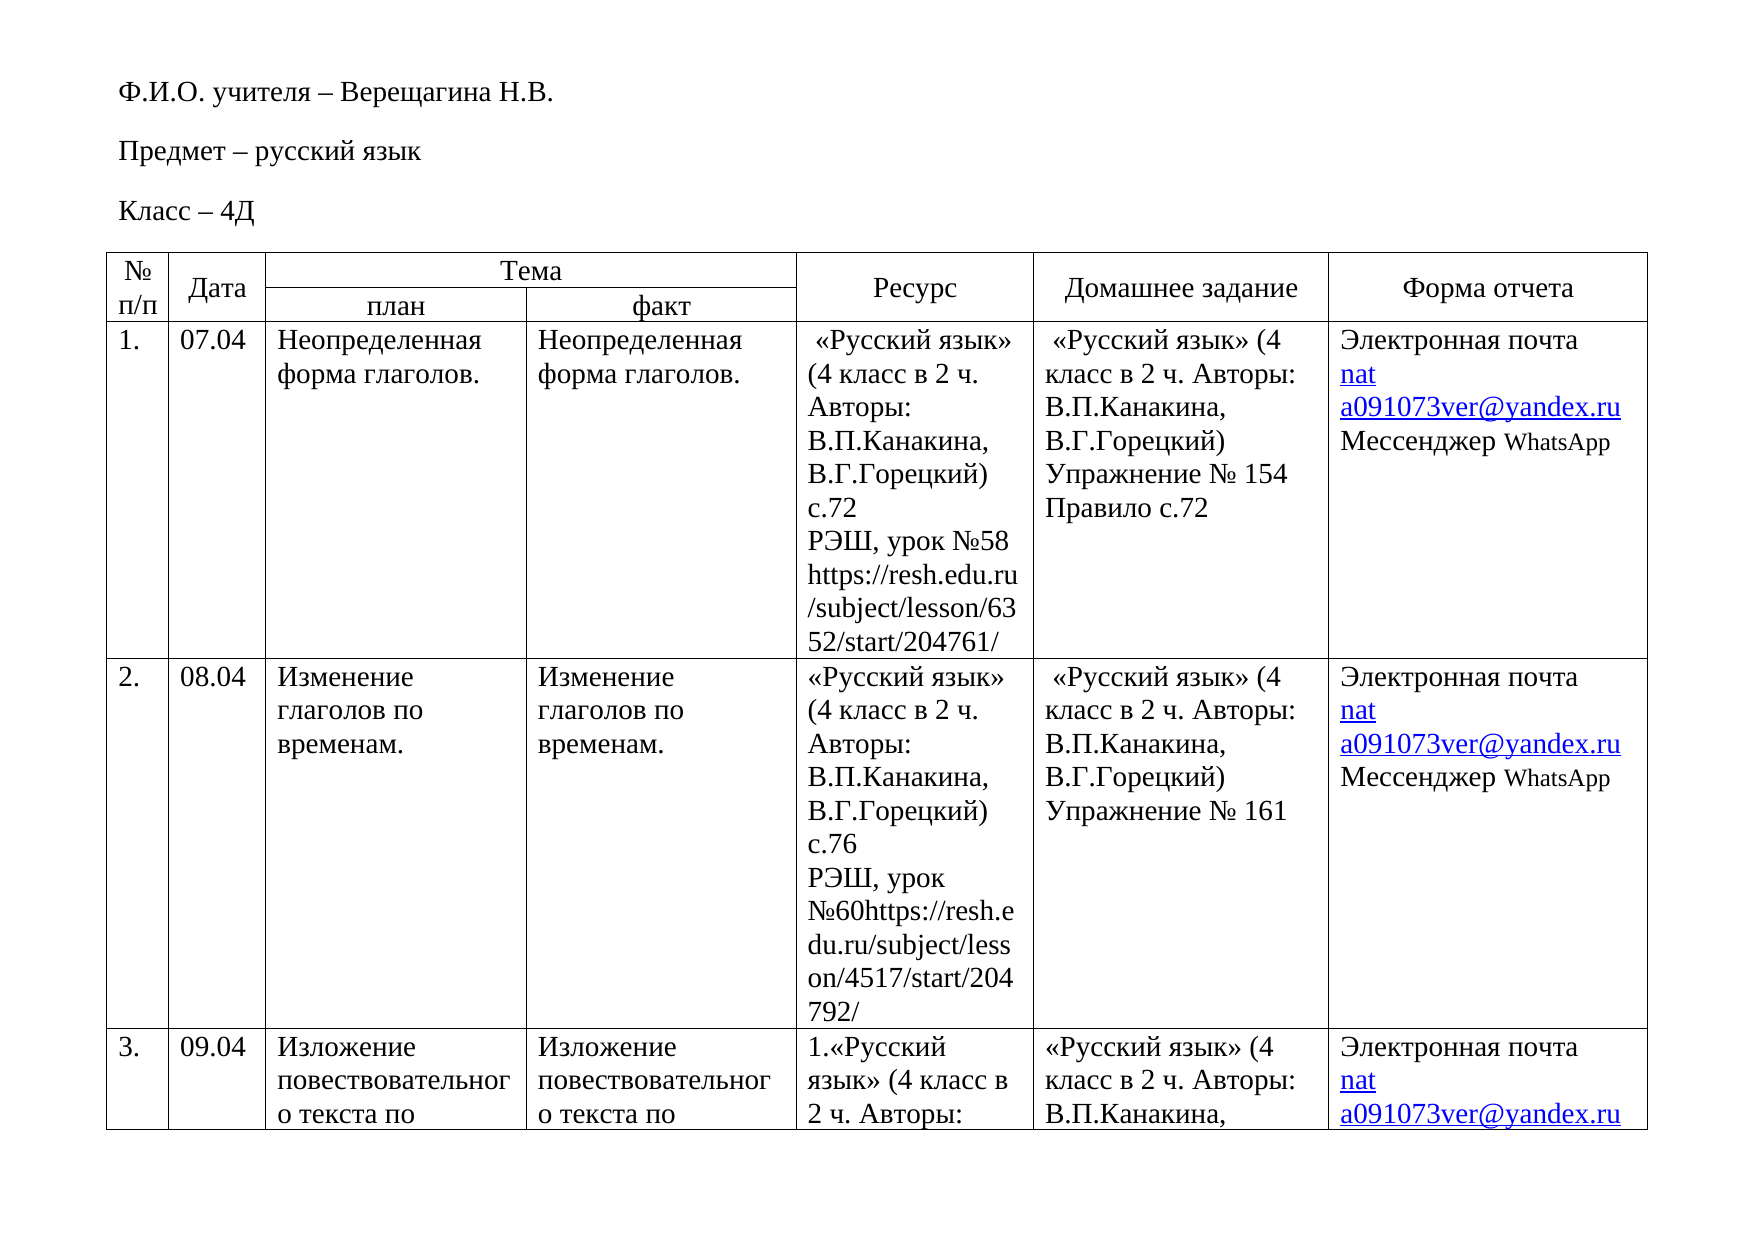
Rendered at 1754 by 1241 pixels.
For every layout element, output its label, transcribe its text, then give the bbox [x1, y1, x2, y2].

table_cell «Русский язык» (4 класс в 2 ч. Авторы: В.П.Канакина, В.Г.Горецкий) Упражнение № 161 [1034, 659, 1328, 1028]
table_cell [266, 1029, 526, 1129]
table_cell 2. [107, 659, 168, 1028]
table_header № п/п [107, 253, 168, 321]
table_cell план [266, 288, 526, 321]
table_header Дата [169, 253, 265, 321]
table_cell Неопределенная форма глаголов. [527, 322, 796, 658]
table_cell Изменение глаголов по временам. [527, 659, 796, 1028]
table_cell 3. [107, 1029, 168, 1129]
table_cell факт [527, 288, 796, 321]
text Ф.И.О. учителя – Верещагина Н.В. [118, 74, 1636, 107]
table_cell 07.04 [169, 322, 265, 658]
text Предмет – русский язык [118, 133, 1636, 167]
table_cell Изменение глаголов по временам. [266, 659, 526, 1028]
text Класс – 4Д [118, 193, 1636, 226]
table_cell «Русский язык» (4 класс в 2 ч. Авторы: В.П.Канакина, В.Г.Горецкий) Упражнение № 154 Правило с.72 [1034, 322, 1328, 658]
table_cell Электронная почта nata091073ver@yandex.ru Мессенджер WhatsApp [1329, 659, 1647, 1028]
table_header Домашнее задание [1034, 253, 1328, 321]
table_cell 1. [107, 322, 168, 658]
table_header Ресурс [797, 253, 1033, 321]
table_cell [797, 1029, 1033, 1129]
table_cell «Русский язык» (4 класс в 2 ч. Авторы: В.П.Канакина, В.Г.Горецкий) с.76 РЭШ, урок №60https://resh.edu.ru/subject/lesson/4517/start/204792/ [797, 659, 1033, 1028]
table_cell 09.04 [169, 1029, 265, 1129]
table_cell «Русский язык» (4 класс в 2 ч. Авторы: В.П.Канакина, В.Г.Горецкий) с.72 РЭШ, урок №58 https://resh.edu.ru/subject/lesson/6352/start/204761/ [797, 322, 1033, 658]
table_cell Электронная почта nata091073ver@yandex.ru Мессенджер WhatsApp [1329, 322, 1647, 658]
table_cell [527, 1029, 796, 1129]
table_header Форма отчета [1329, 253, 1647, 321]
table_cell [1329, 1029, 1647, 1129]
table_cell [1034, 1029, 1328, 1129]
table_cell Неопределенная форма глаголов. [266, 322, 526, 658]
table_header Тема [266, 253, 796, 287]
table_cell 08.04 [169, 659, 265, 1028]
